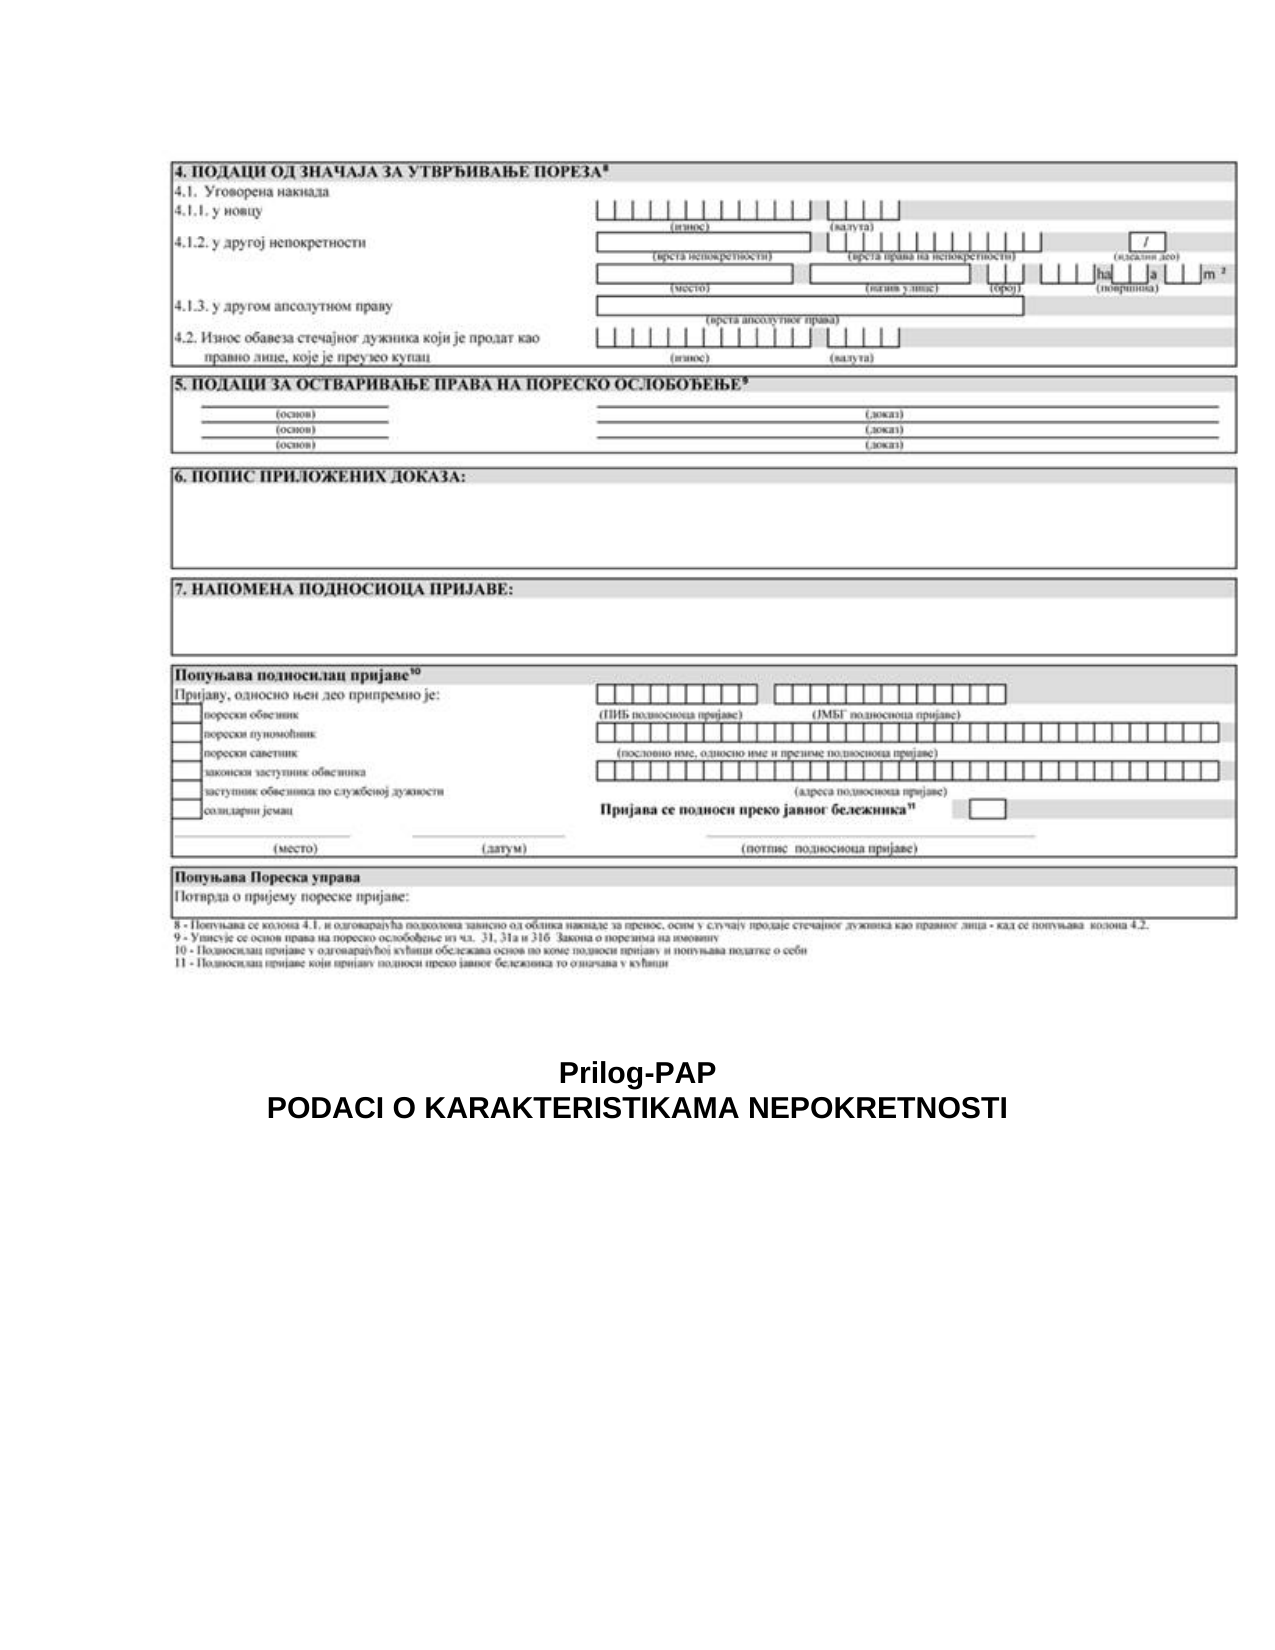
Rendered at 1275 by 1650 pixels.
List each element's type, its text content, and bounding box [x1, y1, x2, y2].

text PODACI O KARAKTERISTIKAMA NEPOKRETNOSTI [150, 1090, 1125, 1125]
picture [150, 150, 1274, 995]
text Prilog-PAP [150, 1055, 1125, 1090]
